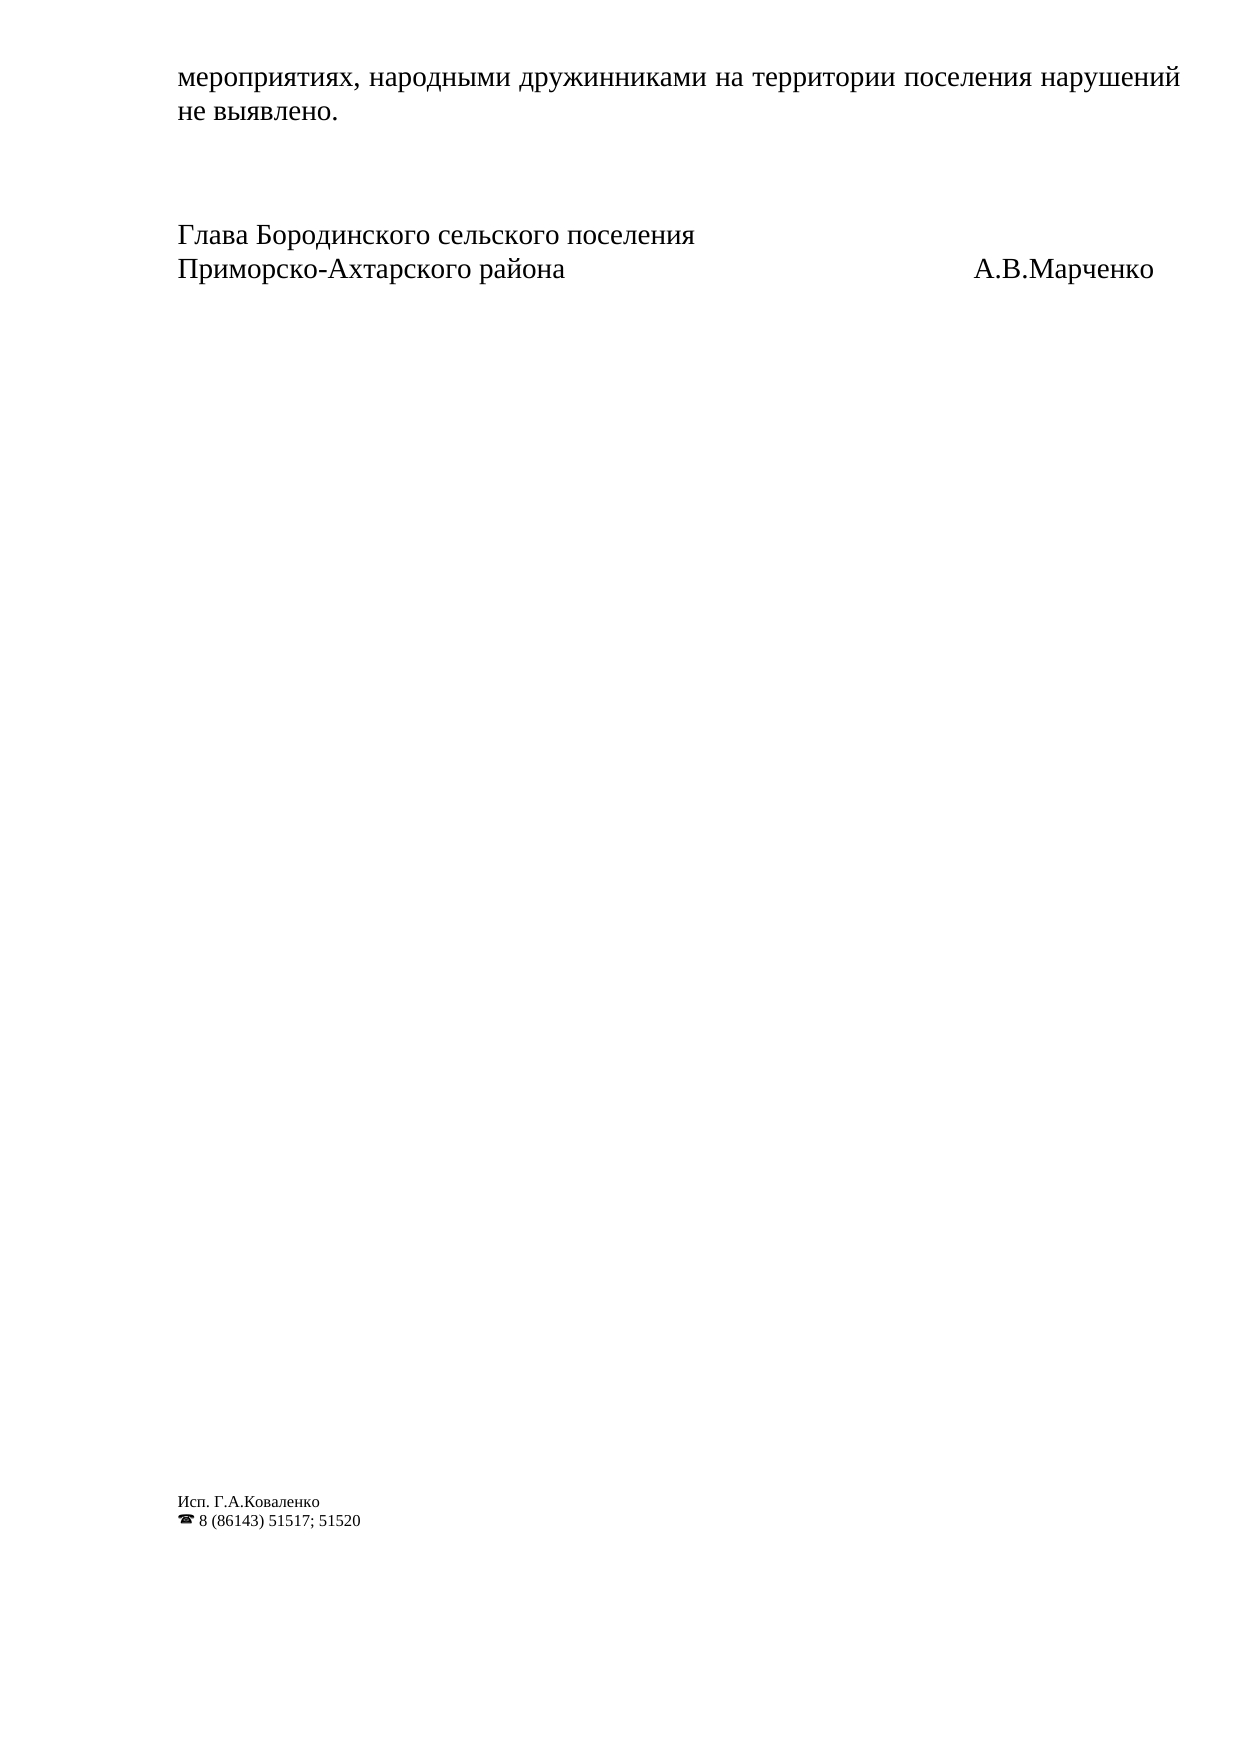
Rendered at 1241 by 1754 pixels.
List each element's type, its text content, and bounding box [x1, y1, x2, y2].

text Исп. Г.А.Коваленко [177, 1492, 1181, 1511]
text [177, 59, 1181, 126]
text Глава Бородинского сельского поселения [177, 217, 1181, 251]
text Приморско-Ахтарского района А.В.Марченко [177, 251, 1181, 284]
text 8 (86143) 51517; 51520 [177, 1511, 1181, 1530]
